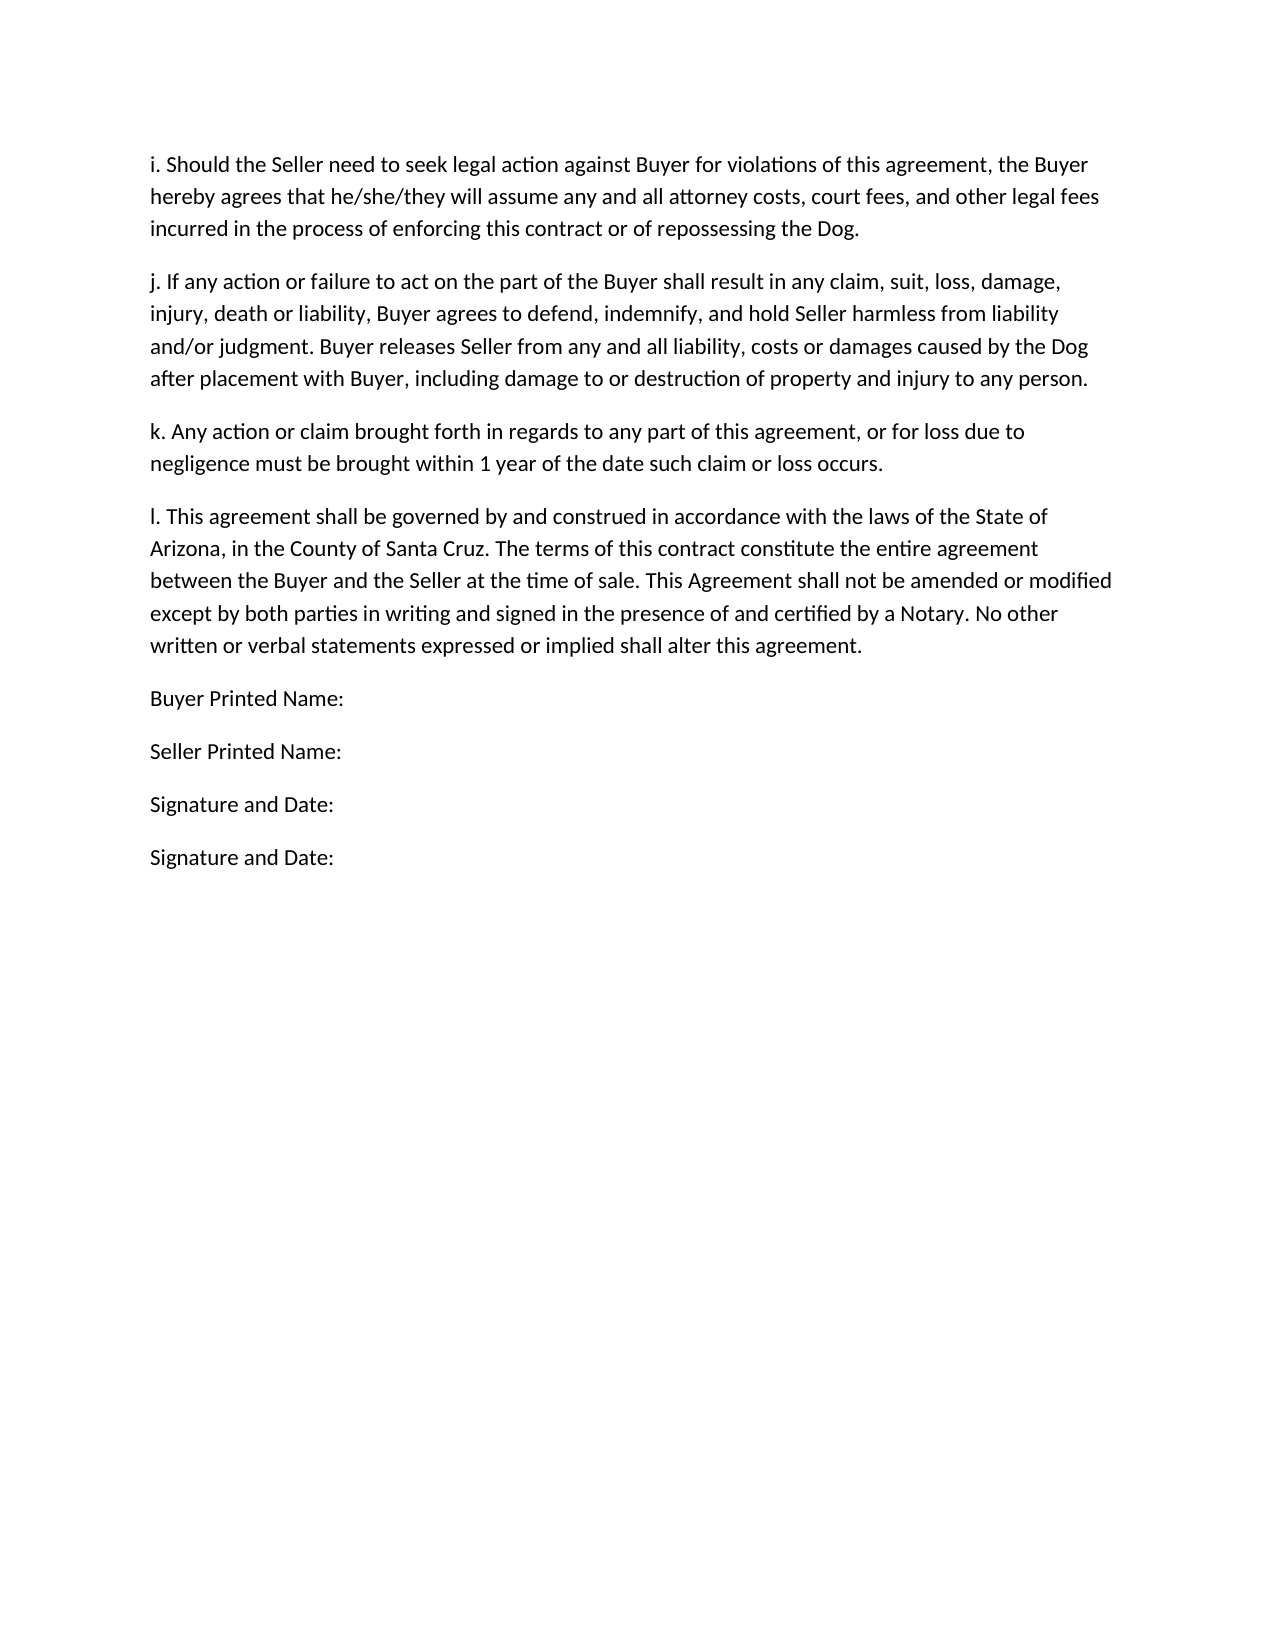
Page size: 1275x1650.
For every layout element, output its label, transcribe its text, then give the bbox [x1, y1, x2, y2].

text j. If any action or failure to act on the part of the Buyer shall result in any claim, suit, loss, damage, injury, death or liability, Buyer agrees to defend, indemnify, and hold Seller harmless from liability and/or judgment. Buyer releases Seller from any and all liability, costs or damages caused by the Dog after placement with Buyer, including damage to or destruction of property and injury to any person. [150, 267, 1125, 392]
text Signature and Date: [150, 790, 1125, 818]
text Signature and Date: [150, 843, 1125, 871]
text l. This agreement shall be governed by and construed in accordance with the laws of the State of Arizona, in the County of Santa Cruz. The terms of this contract constitute the entire agreement between the Buyer and the Seller at the time of sale. This Agreement shall not be amended or modified except by both parties in writing and signed in the presence of and certified by a Notary. No other written or verbal statements expressed or implied shall alter this agreement. [150, 502, 1125, 659]
text k. Any action or claim brought forth in regards to any part of this agreement, or for loss due to negligence must be brought within 1 year of the date such claim or loss occurs. [150, 417, 1125, 477]
text Buyer Printed Name: [150, 684, 1125, 712]
text i. Should the Seller need to seek legal action against Buyer for violations of this agreement, the Buyer hereby agrees that he/she/they will assume any and all attorney costs, court fees, and other legal fees incurred in the process of enforcing this contract or of repossessing the Dog. [150, 150, 1125, 242]
text Seller Printed Name: [150, 737, 1125, 765]
